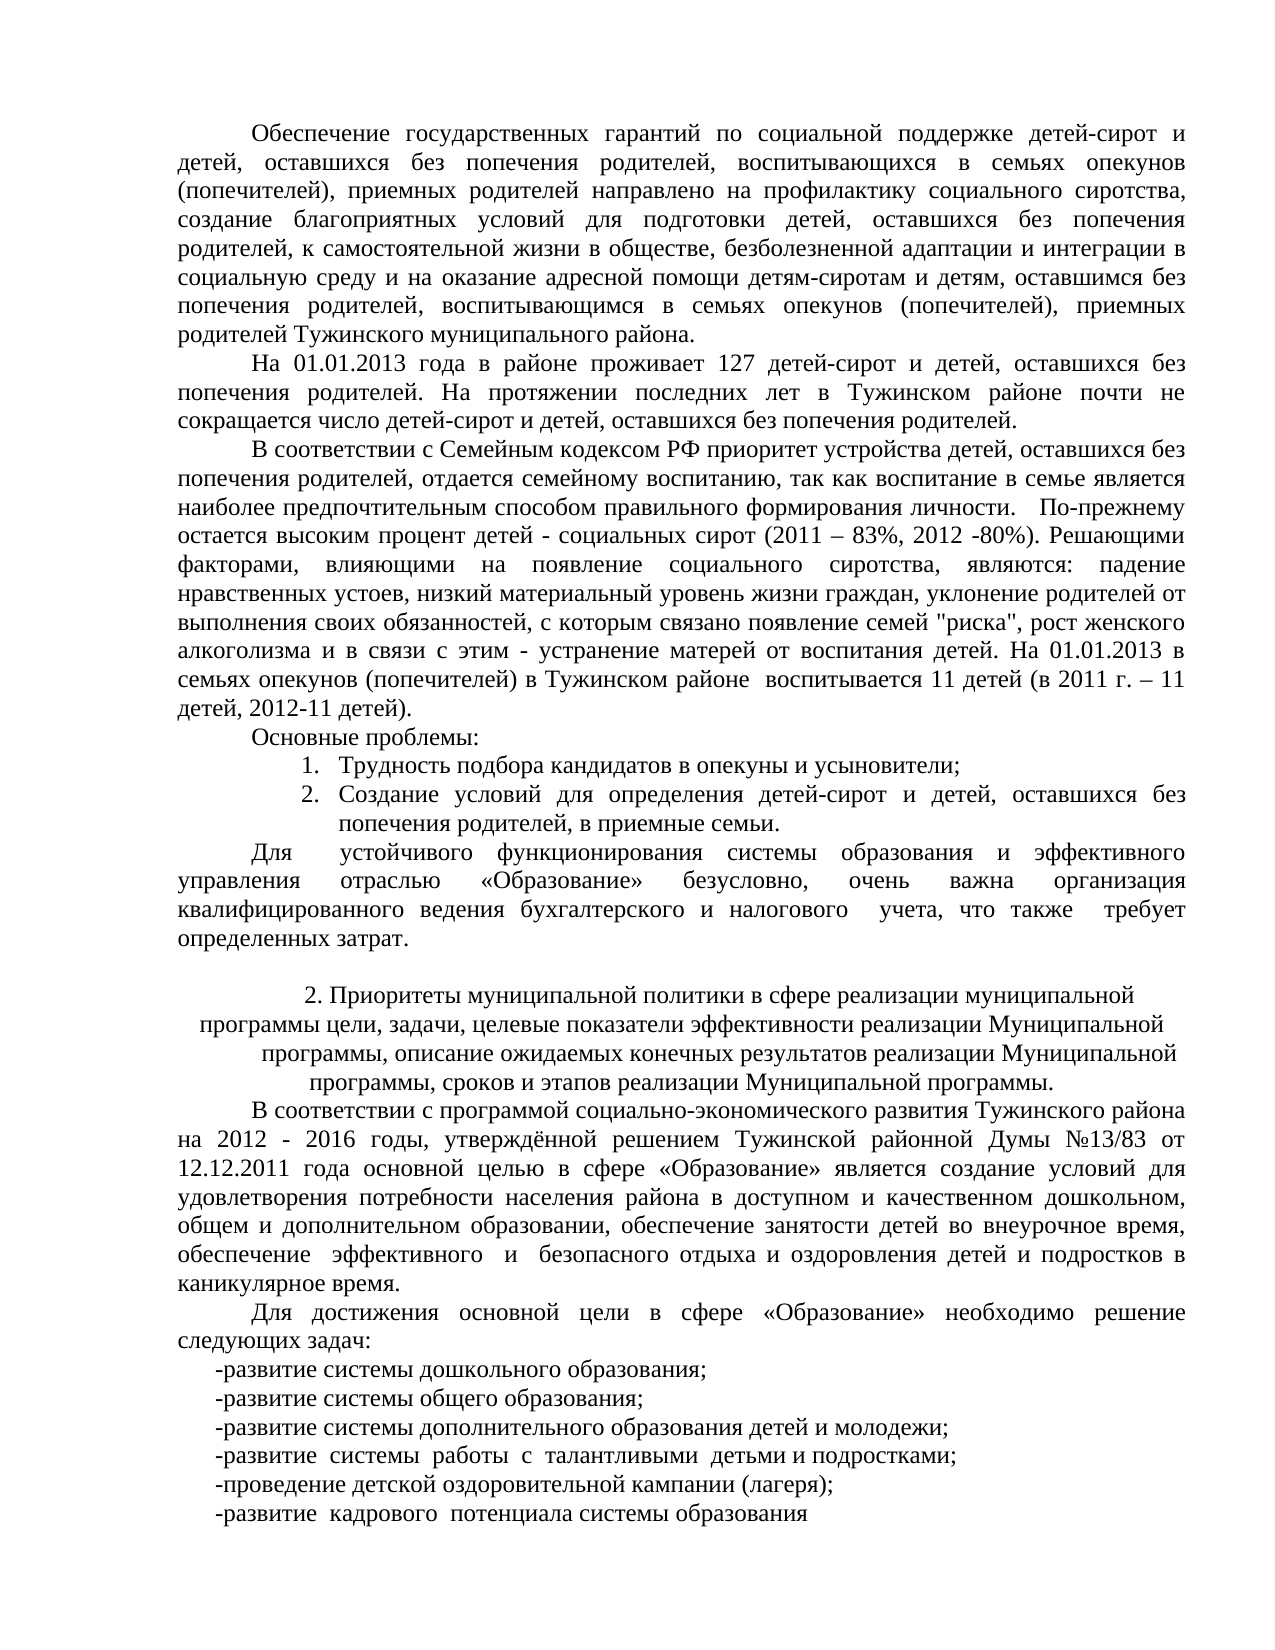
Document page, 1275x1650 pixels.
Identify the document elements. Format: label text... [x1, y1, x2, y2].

text -проведение детской оздоровительной кампании (лагеря); [215, 1469, 1186, 1498]
text программы, описание ожидаемых конечных результатов реализации Муниципальной программы, сроков и этапов реализации Муниципальной программы. [177, 1038, 1186, 1096]
text -развитие кадрового потенциала системы образования [215, 1498, 1186, 1527]
text -развитие системы дополнительного образования детей и молодежи; [215, 1412, 1186, 1441]
list Создание условий для определения детей-сирот и детей, оставшихся без попечения родителей, в приемные семьи. [301, 779, 1186, 837]
text На 01.01.2013 года в районе проживает 127 детей-сирот и детей, оставшихся без попечения родителей. На протяжении последних лет в Тужинском районе почти не сокращается число детей-сирот и детей, оставшихся без попечения родителей. [177, 348, 1186, 434]
list Трудность подбора кандидатов в опекуны и усыновители; [301, 751, 1186, 779]
text Для устойчивого функционирования системы образования и эффективного управления отраслью «Образование» безусловно, очень важна организация квалифицированного ведения бухгалтерского и налогового учета, что также требует определенных затрат. [177, 837, 1186, 952]
text 2. Приоритеты муниципальной политики в сфере реализации муниципальной программы цели, задачи, целевые показатели эффективности реализации Муниципальной [177, 981, 1186, 1038]
text В соответствии с программой социально-экономического развития Тужинского района на 2012 - 2016 годы, утверждённой решением Тужинской районной Думы №13/83 от 12.12.2011 года основной целью в сфере «Образование» является создание условий для удовлетворения потребности населения района в доступном и качественном дошкольном, общем и дополнительном образовании, обеспечение занятости детей во внеурочное время, обеспечение эффективного и безопасного отдыха и оздоровления детей и подростков в каникулярное время. [177, 1096, 1186, 1297]
text Основные проблемы: [177, 722, 1186, 751]
text -развитие системы дошкольного образования; [215, 1354, 1186, 1383]
text -развитие системы общего образования; [215, 1383, 1186, 1412]
text -развитие системы работы с талантливыми детьми и подростками; [215, 1441, 1186, 1469]
text Для достижения основной цели в сфере «Образование» необходимо решение следующих задач: [177, 1297, 1186, 1354]
text В соответствии с Семейным кодексом РФ приоритет устройства детей, оставшихся без попечения родителей, отдается семейному воспитанию, так как воспитание в семье является наиболее предпочтительным способом правильного формирования личности. По-прежнему остается высоким процент детей - социальных сирот (2011 – 83%, 2012 -80%). Решающими факторами, влияющими на появление социального сиротства, являются: падение нравственных устоев, низкий материальный уровень жизни граждан, уклонение родителей от выполнения своих обязанностей, с которым связано появление семей "риска", рост женского алкоголизма и в связи с этим - устранение матерей от воспитания детей. На 01.01.2013 в семьях опекунов (попечителей) в Тужинском районе воспитывается 11 детей (в 2011 г. – 11 детей, 2012-11 детей). [177, 434, 1186, 722]
text Обеспечение государственных гарантий по социальной поддержке детей-сирот и детей, оставшихся без попечения родителей, воспитывающихся в семьях опекунов (попечителей), приемных родителей направлено на профилактику социального сиротства, создание благоприятных условий для подготовки детей, оставшихся без попечения родителей, к самостоятельной жизни в обществе, безболезненной адаптации и интеграции в социальную среду и на оказание адресной помощи детям-сиротам и детям, оставшимся без попечения родителей, воспитывающимся в семьях опекунов (попечителей), приемных родителей Тужинского муниципального района. [177, 118, 1186, 348]
